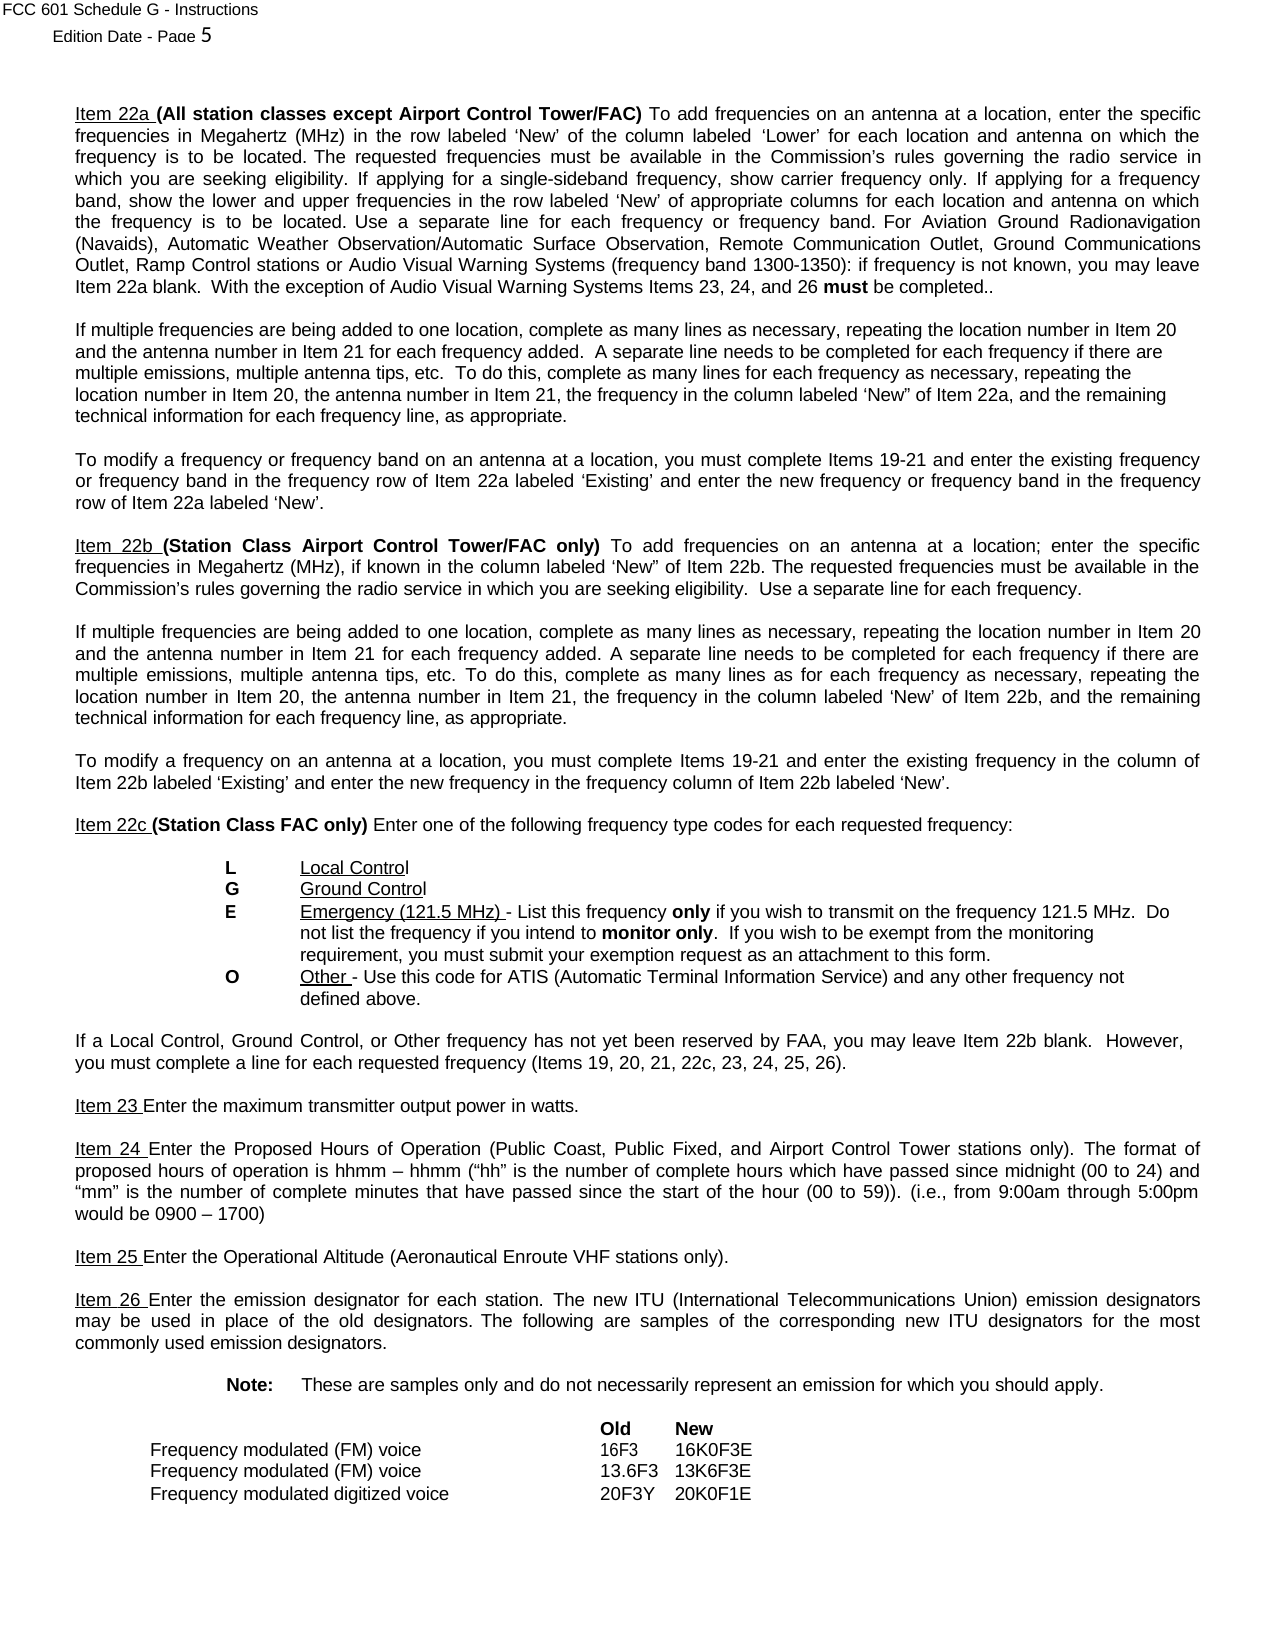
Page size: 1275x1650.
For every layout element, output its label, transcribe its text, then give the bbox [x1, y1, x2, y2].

text To modify a frequency or frequency band on an antenna at a location, you must complete Items 19-21 and enter the existing frequency or frequency band in the frequency row of Item 22a labeled ‘Existing’ and enter the new frequency or frequency band in the frequency row of Item 22a labeled ‘New’. [75, 448, 1202, 513]
text If multiple frequencies are being added to one location, complete as many lines as necessary, repeating the location number in Item 20 and the antenna number in Item 21 for each frequency added. A separate line needs to be completed for each frequency if there are multiple emissions, multiple antenna tips, etc. To do this, complete as many lines for each frequency as necessary, repeating the location number in Item 20, the antenna number in Item 21, the frequency in the column labeled ‘New” of Item 22a, and the remaining technical information for each frequency line, as appropriate. [75, 319, 1185, 427]
text G Ground Control [225, 878, 1212, 900]
text Frequency modulated digitized voice 20F3Y 20K0F1E [150, 1483, 1212, 1504]
text Item 23 Enter the maximum transmitter output power in watts. [75, 1094, 1212, 1116]
text If a Local Control, Ground Control, or Other frequency has not yet been reserved by FAA, you may leave Item 22b blank. However, you must complete a line for each requested frequency (Items 19, 20, 21, 22c, 23, 24, 25, 26). [75, 1030, 1194, 1073]
subtitle Old New [101, 1417, 1212, 1439]
text Item 22b (Station Class Airport Control Tower/FAC only) To add frequencies on an antenna at a location; enter the specific frequencies in Megahertz (MHz), if known in the column labeled ‘New” of Item 22b. The requested frequencies must be available in the Commission’s rules governing the radio service in which you are seeking eligibility. Use a separate line for each frequency. [75, 534, 1201, 599]
text Note: These are samples only and do not necessarily represent an emission for which you should apply. [117, 1374, 1212, 1396]
text Frequency modulated (FM) voice 13.6F3 13K6F3E [150, 1461, 1212, 1482]
text Item 24 Enter the Proposed Hours of Operation (Public Coast, Public Fixed, and Airport Control Tower stations only). The format of proposed hours of operation is hhmm – hhmm (“hh” is the number of complete hours which have passed since midnight (00 to 24) and “mm” is the number of complete minutes that have passed since the start of the hour (00 to 59)). (i.e., from 9:00am through 5:00pm would be 0900 – 1700) [75, 1138, 1201, 1224]
text Item 26 Enter the emission designator for each station. The new ITU (International Telecommunications Union) emission designators may be used in place of the old designators. The following are samples of the corresponding new ITU designators for the most commonly used emission designators. [75, 1288, 1201, 1353]
text E Emergency (121.5 MHz) - List this frequency only if you wish to transmit on the frequency 121.5 MHz. Do not list the frequency if you intend to monitor only. If you wish to be exempt from the monitoring requirement, you must submit your exemption request as an attachment to this form. [225, 901, 1172, 965]
text To modify a frequency on an antenna at a location, you must complete Items 19-21 and enter the existing frequency in the column of Item 22b labeled ‘Existing’ and enter the new frequency in the frequency column of Item 22b labeled ‘New’. [75, 750, 1201, 793]
text Item 22c (Station Class FAC only) Enter one of the following frequency type codes for each requested frequency: [75, 814, 1212, 836]
text O Other - Use this code for ATIS (Automatic Terminal Information Service) and any other frequency not defined above. [225, 966, 1128, 1009]
text If multiple frequencies are being added to one location, complete as many lines as necessary, repeating the location number in Item 20 and the antenna number in Item 21 for each frequency added. A separate line needs to be completed for each frequency if there are multiple emissions, multiple antenna tips, etc. To do this, complete as many lines as for each frequency as necessary, repeating the location number in Item 20, the antenna number in Item 21, the frequency in the column labeled ‘New’ of Item 22b, and the remaining technical information for each frequency line, as appropriate. [75, 621, 1201, 729]
text Item 25 Enter the Operational Altitude (Aeronautical Enroute VHF stations only). [75, 1246, 1212, 1267]
text Frequency modulated (FM) voice 16F3 16K0F3E [150, 1439, 1212, 1461]
text Item 22a (All station classes except Airport Control Tower/FAC) To add frequencies on an antenna at a location, enter the specific frequencies in Megahertz (MHz) in the row labeled ‘New’ of the column labeled ‘Lower’ for each location and antenna on which the frequency is to be located. The requested frequencies must be available in the Commission’s rules governing the radio service in which you are seeking eligibility. If applying for a single-sideband frequency, show carrier frequency only. If applying for a frequency band, show the lower and upper frequencies in the row labeled ‘New’ of appropriate columns for each location and antenna on which the frequency is to be located. Use a separate line for each frequency or frequency band. For Aviation Ground Radionavigation (Navaids), Automatic Weather Observation/Automatic Surface Observation, Remote Communication Outlet, Ground Communications Outlet, Ramp Control stations or Audio Visual Warning Systems (frequency band 1300-1350): if frequency is not known, you may leave Item 22a blank. With the exception of Audio Visual Warning Systems Items 23, 24, and 26 must be completed.. [75, 103, 1201, 297]
text L Local Control [225, 857, 1212, 878]
